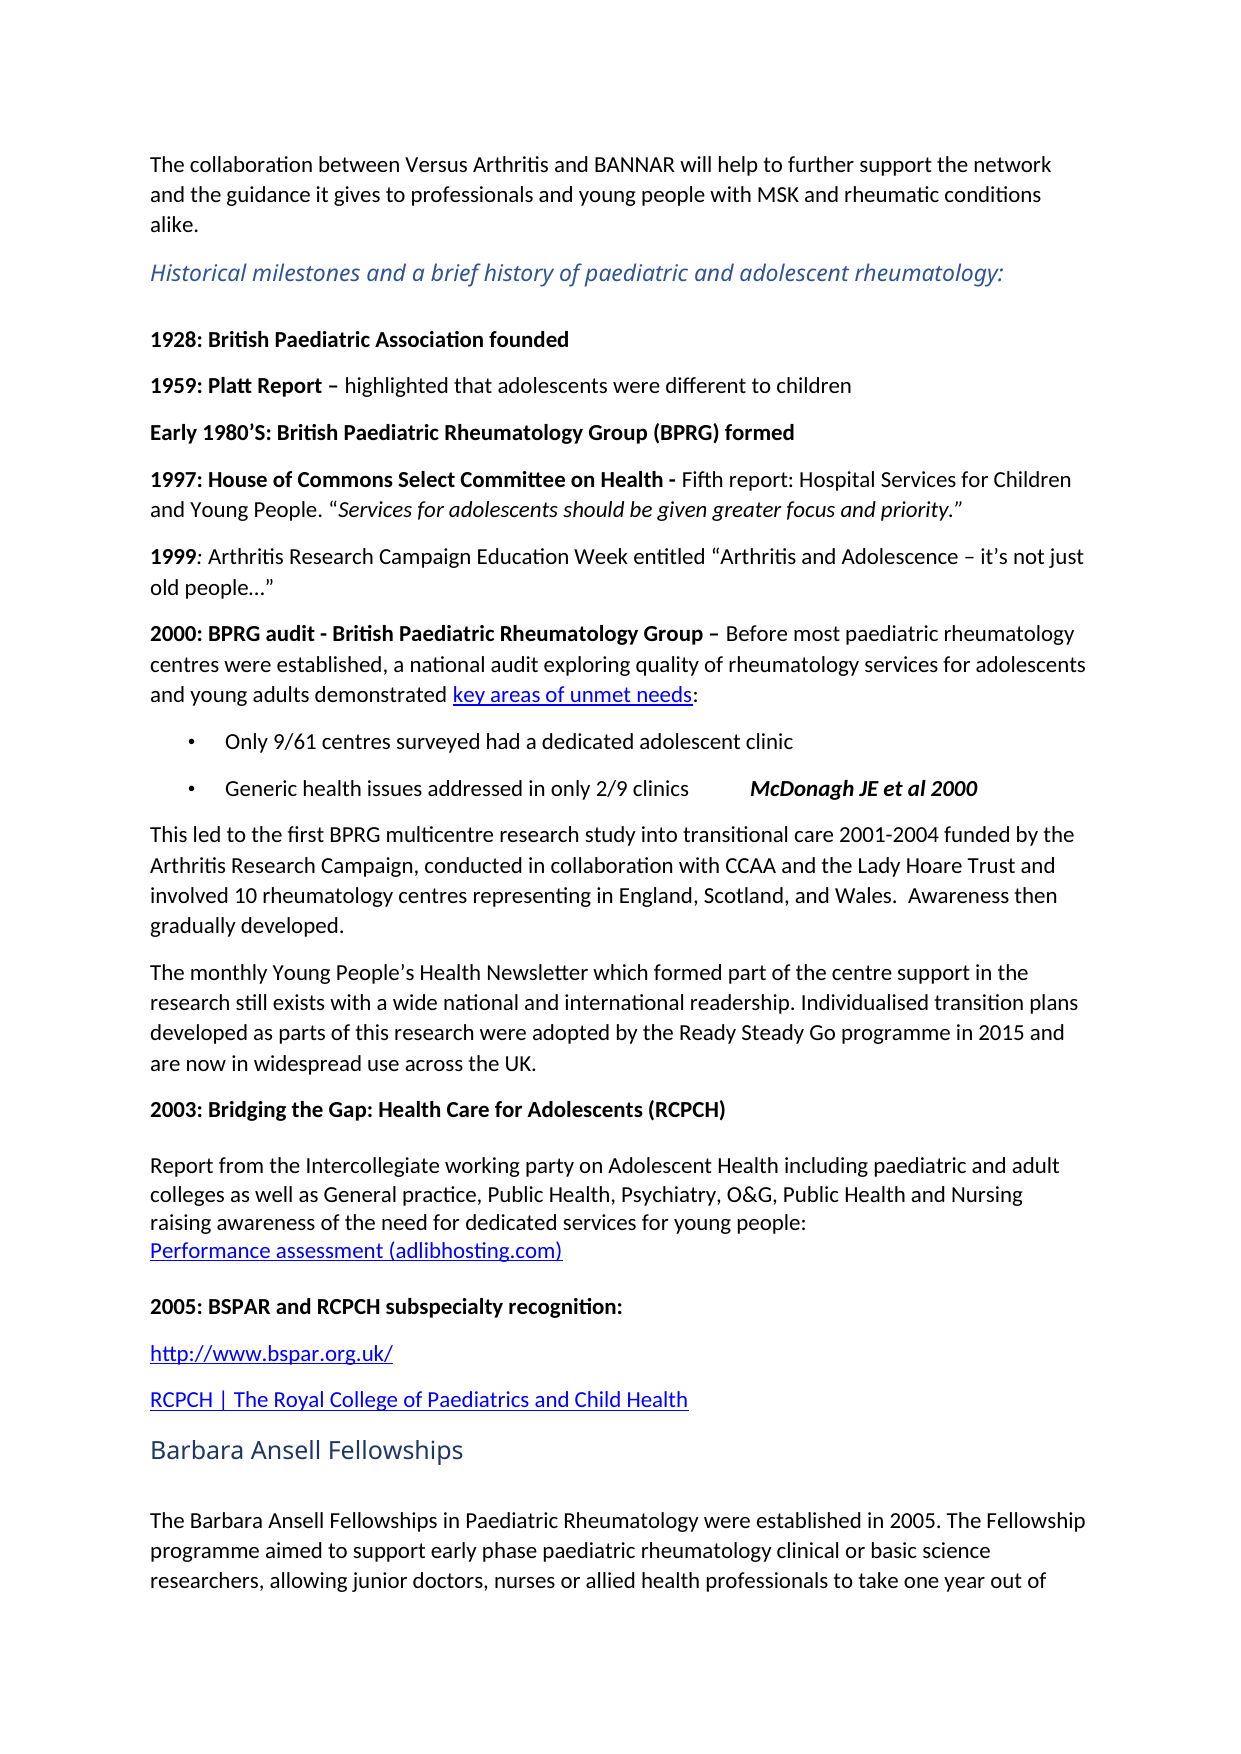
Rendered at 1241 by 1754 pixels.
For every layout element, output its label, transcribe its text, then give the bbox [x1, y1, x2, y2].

text 2003: Bridging the Gap: Health Care for Adolescents (RCPCH) [150, 1096, 1090, 1152]
subtitle Historical milestones and a brief history of paediatric and adolescent rheumatology: [150, 257, 1090, 322]
text 1999: Arthritis Research Campaign Education Week entitled “Arthritis and Adolescence – it’s not just old people…” [150, 542, 1090, 601]
text RCPCH | The Royal College of Paediatrics and Child Health [150, 1386, 1090, 1413]
text The monthly Young People’s Health Newsletter which formed part of the centre support in the research still exists with a wide national and international readership. Individualised transition plans developed as parts of this research were adopted by the Ready Steady Go programme in 2015 and are now in widespread use across the UK. [150, 958, 1090, 1077]
subtitle Barbara Ansell Fellowships [150, 1432, 1090, 1503]
list Generic health issues addressed in only 2/9 clinics McDonagh JE et al 2000 [187, 774, 1090, 802]
list Only 9/61 centres surveyed had a dedicated adolescent clinic [187, 727, 1090, 755]
text Report from the Intercollegiate working party on Adolescent Health including paediatric and adult colleges as well as General practice, Public Health, Psychiatry, O&G, Public Health and Nursing raising awareness of the need for dedicated services for young people: [150, 1152, 1090, 1236]
text 1959: Platt Report – highlighted that adolescents were different to children [150, 372, 1090, 400]
text This led to the first BPRG multicentre research study into transitional care 2001-2004 funded by the Arthritis Research Campaign, conducted in collaboration with CCAA and the Lady Hoare Trust and involved 10 rheumatology centres representing in England, Scotland, and Wales. Awareness then gradually developed. [150, 821, 1090, 939]
text The collaboration between Versus Arthritis and BANNAR will help to further support the network and the guidance it gives to professionals and young people with MSK and rheumatic conditions alike. [150, 150, 1090, 238]
text 2005: BSPAR and RCPCH subspecialty recognition: [150, 1292, 1090, 1320]
text Early 1980’S: British Paediatric Rheumatology Group (BPRG) formed [150, 418, 1090, 447]
text 2000: BPRG audit - British Paediatric Rheumatology Group – Before most paediatric rheumatology centres were established, a national audit exploring quality of rheumatology services for adolescents and young adults demonstrated key areas of unmet needs: [150, 619, 1090, 708]
text 1928: British Paediatric Association founded [150, 325, 1090, 353]
text Performance assessment (adlibhosting.com) [150, 1236, 1090, 1264]
text http://www.bspar.org.uk/ [150, 1339, 1090, 1367]
text 1997: House of Commons Select Committee on Health - Fifth report: Hospital Services for Children and Young People. “Services for adolescents should be given greater focus and priority.” [150, 465, 1090, 524]
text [150, 1506, 1090, 1594]
